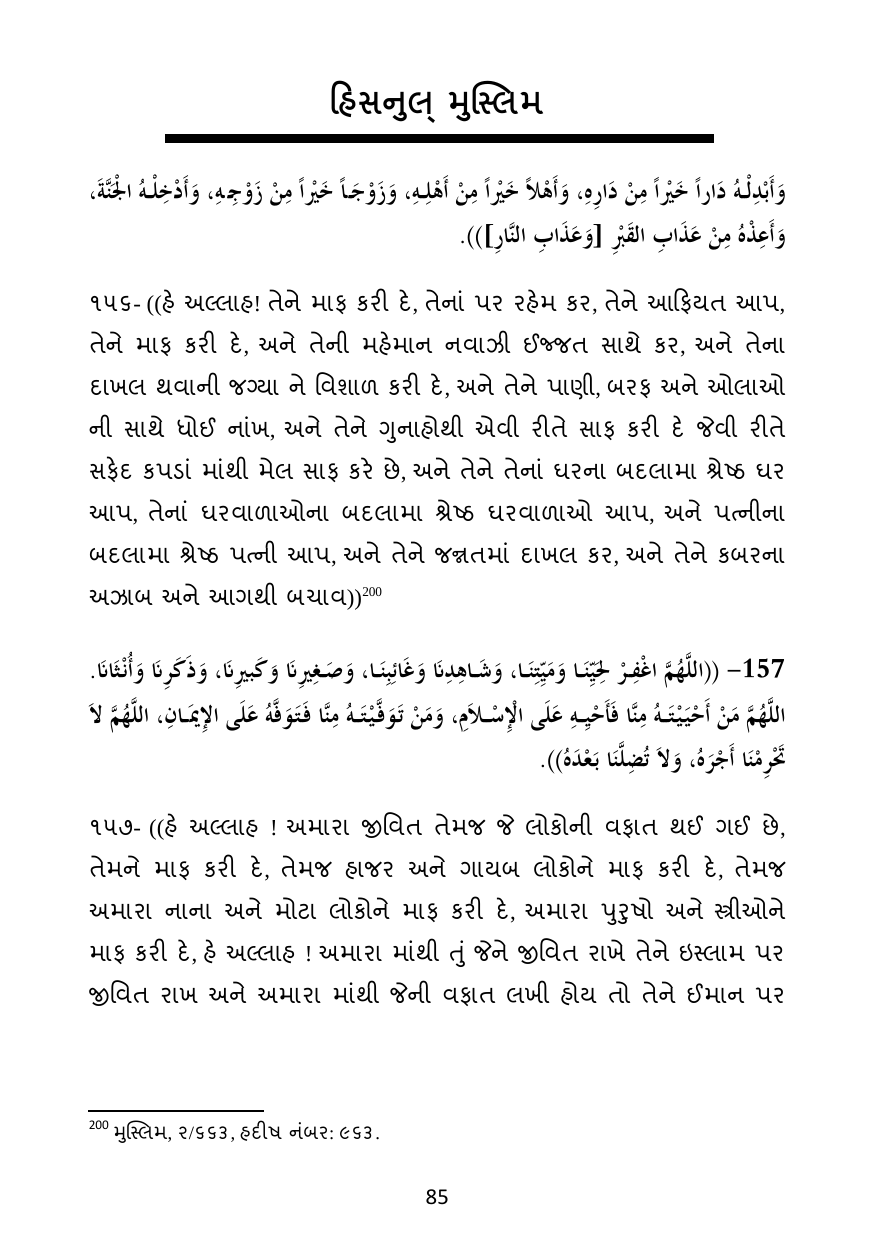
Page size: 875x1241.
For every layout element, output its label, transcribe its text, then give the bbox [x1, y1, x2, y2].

text 157- ((اللَّهُمَّ اغْفِرْ لِحَيِّنَا وَمَيِّتِنَا، وَشَاهِدِنَا وَغَائِبِنَا، وَصَغِيرِنَا وَكَبيرِنَا، وَذَكَرِنَا وَأُنْثَانَا. اللَّهُمَّ مَنْ أَحْيَيْتَهُ مِنَّا فَأَحْيِهِ عَلَى الْإِسْلاَمِ، وَمَنْ تَوَفَّيْتَهُ مِنَّا فَتَوَفَّهُ عَلَى الإِيمَانِ، اللَّهُمَّ لاَ تَحْرِمْنَا أَجْرَهُ، وَلاَ تُضِلَّنَا بَعْدَهُ)). [88, 649, 786, 784]
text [88, 170, 786, 259]
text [88, 809, 786, 1018]
text ૧૫૬- ((હે અલ્લાહ! તેને માફ કરી દે, તેનાં પર રહેમ કર, તેને આફિયત આપ, તેને માફ કરી દે, અને તેની મહેમાન નવાઝી ઈજ્જત સાથે કર, અને તેના દાખલ થવાની જગ્યા ને વિશાળ કરી દે, અને તેને પાણી, બરફ અને ઓલાઓ ની સાથે ધોઈ નાંખ, અને તેને ગુનાહોથી એવી રીતે સાફ કરી દે જેવી રીતે સફેદ કપડાં માંથી મેલ સાફ કરે છે, અને તેને તેનાં ઘરના બદલામા શ્રેષ્ઠ ઘર આપ, તેનાં ઘરવાળાઓના બદલામા શ્રેષ્ઠ ઘરવાળાઓ આપ, અને પત્નીના બદલામા શ્રેષ્ઠ પત્ની આપ, અને તેને જન્નતમાં દાખલ કર, અને તેને કબરના અઝાબ અને આગથી બચાવ)) [88, 284, 786, 620]
